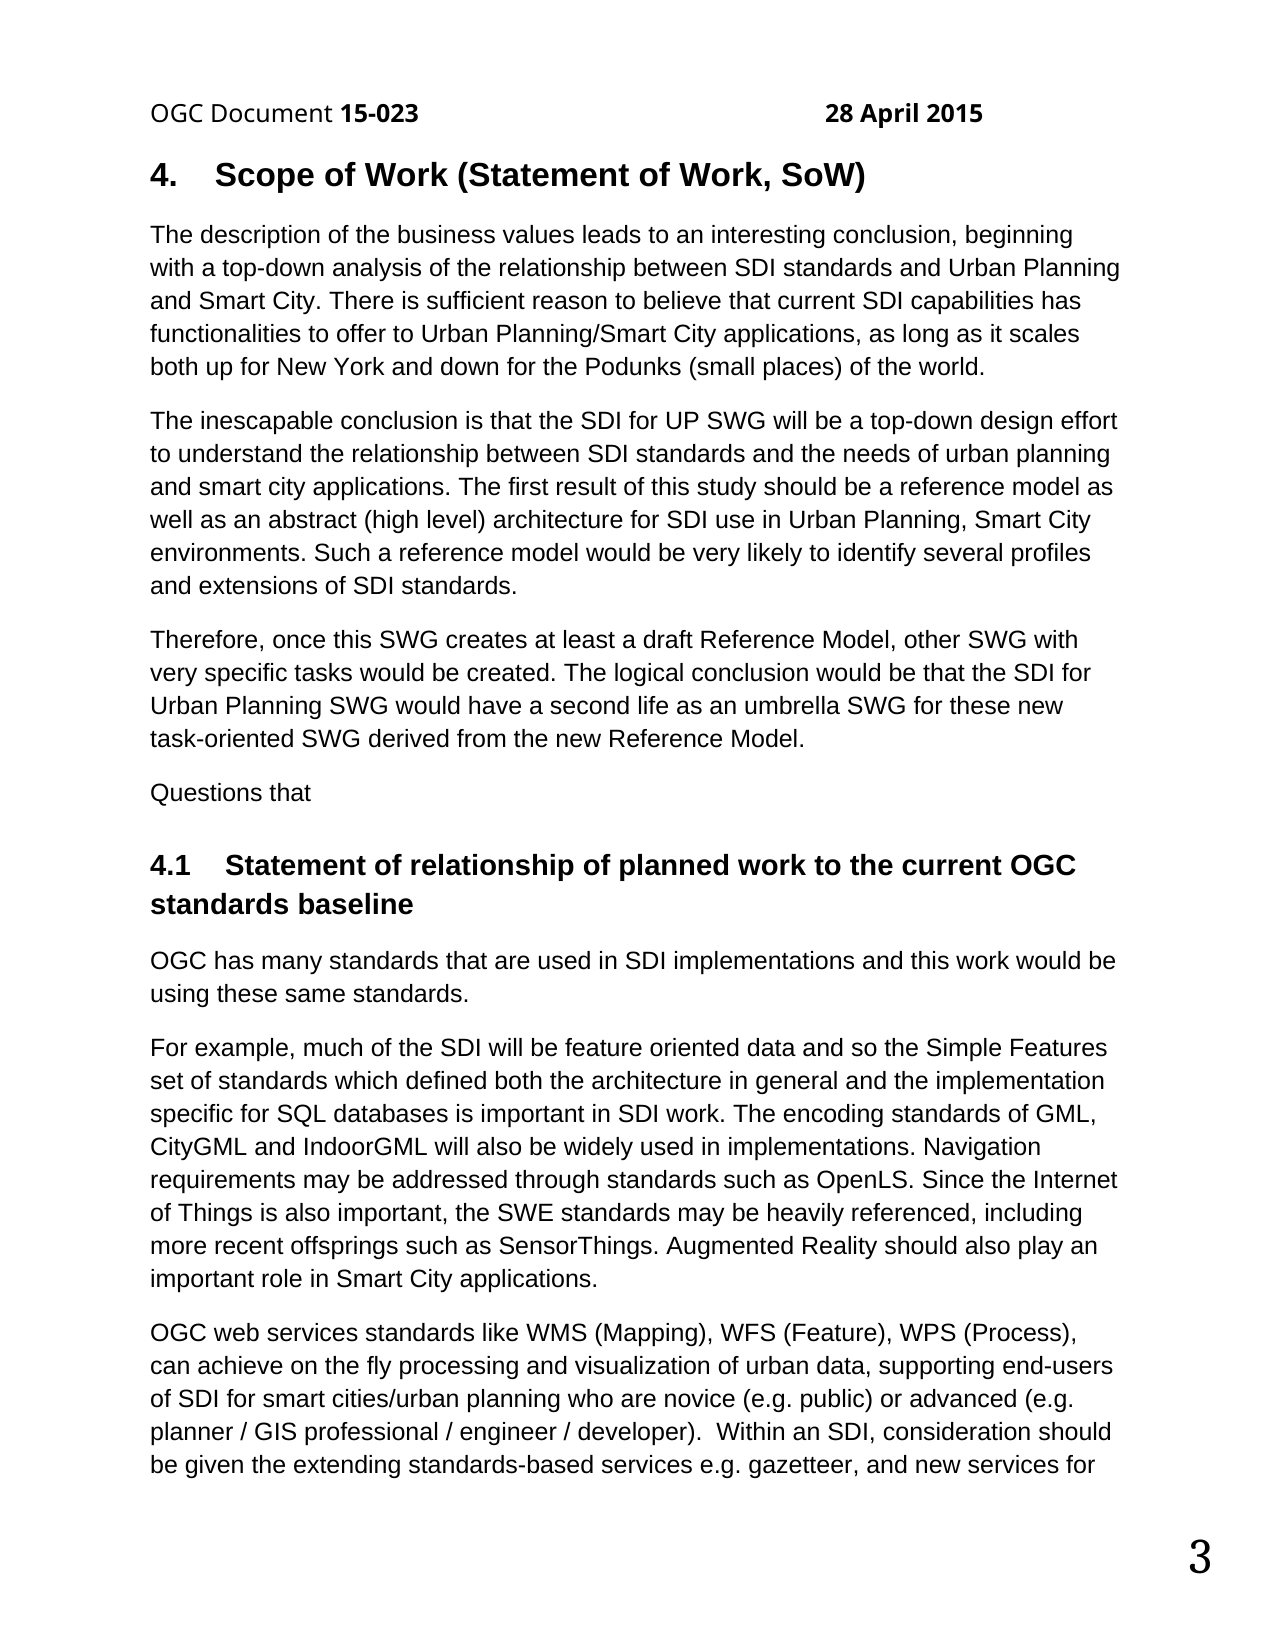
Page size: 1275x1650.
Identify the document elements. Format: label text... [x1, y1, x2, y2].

text OGC has many standards that are used in SDI implementations and this work would be using these same standards. [150, 946, 1125, 1008]
text Questions that [150, 778, 1125, 807]
text Therefore, once this SWG creates at least a draft Reference Model, other SWG with very specific tasks would be created. The logical conclusion would be that the SDI for Urban Planning SWG would have a second life as an umbrella SWG for these new task-oriented SWG derived from the new Reference Model. [150, 625, 1125, 753]
text For example, much of the SDI will be feature oriented data and so the Simple Features set of standards which defined both the architecture in general and the implementation specific for SQL databases is important in SDI work. The encoding standards of GML, CityGML and IndoorGML will also be widely used in implementations. Navigation requirements may be addressed through standards such as OpenLS. Since the Internet of Things is also important, the SWE standards may be heavily referenced, including more recent offsprings such as SensorThings. Augmented Reality should also play an important role in applications. [150, 1033, 1125, 1293]
subtitle 4. Scope of Work (Statement of Work, SoW) [150, 155, 1125, 193]
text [150, 1318, 1125, 1479]
subtitle 4.1 Statement of relationship of planned work to the current OGC standards baseline [150, 848, 1125, 920]
text The description of the business values leads to an interesting conclusion, beginning with a top-down analysis of the relationship between SDI standards and Urban Planning and . There is sufficient reason to believe that current SDI capabilities has functionalities to offer to Urban Planning/Smart City applications, as long as it scales both up for New York and down for the Podunks (small places) of the world. [150, 220, 1125, 381]
text The inescapable conclusion is that the SDI for UP SWG will be a top-down design effort to understand the relationship between SDI standards and the needs of urban planning and smart city applications. The first result of this study should be a reference model as well as an abstract (high level) architecture for SDI use in Urban Planning, environments. Such a reference model would be very likely to identify several profiles and extensions of SDI standards. [150, 406, 1125, 600]
